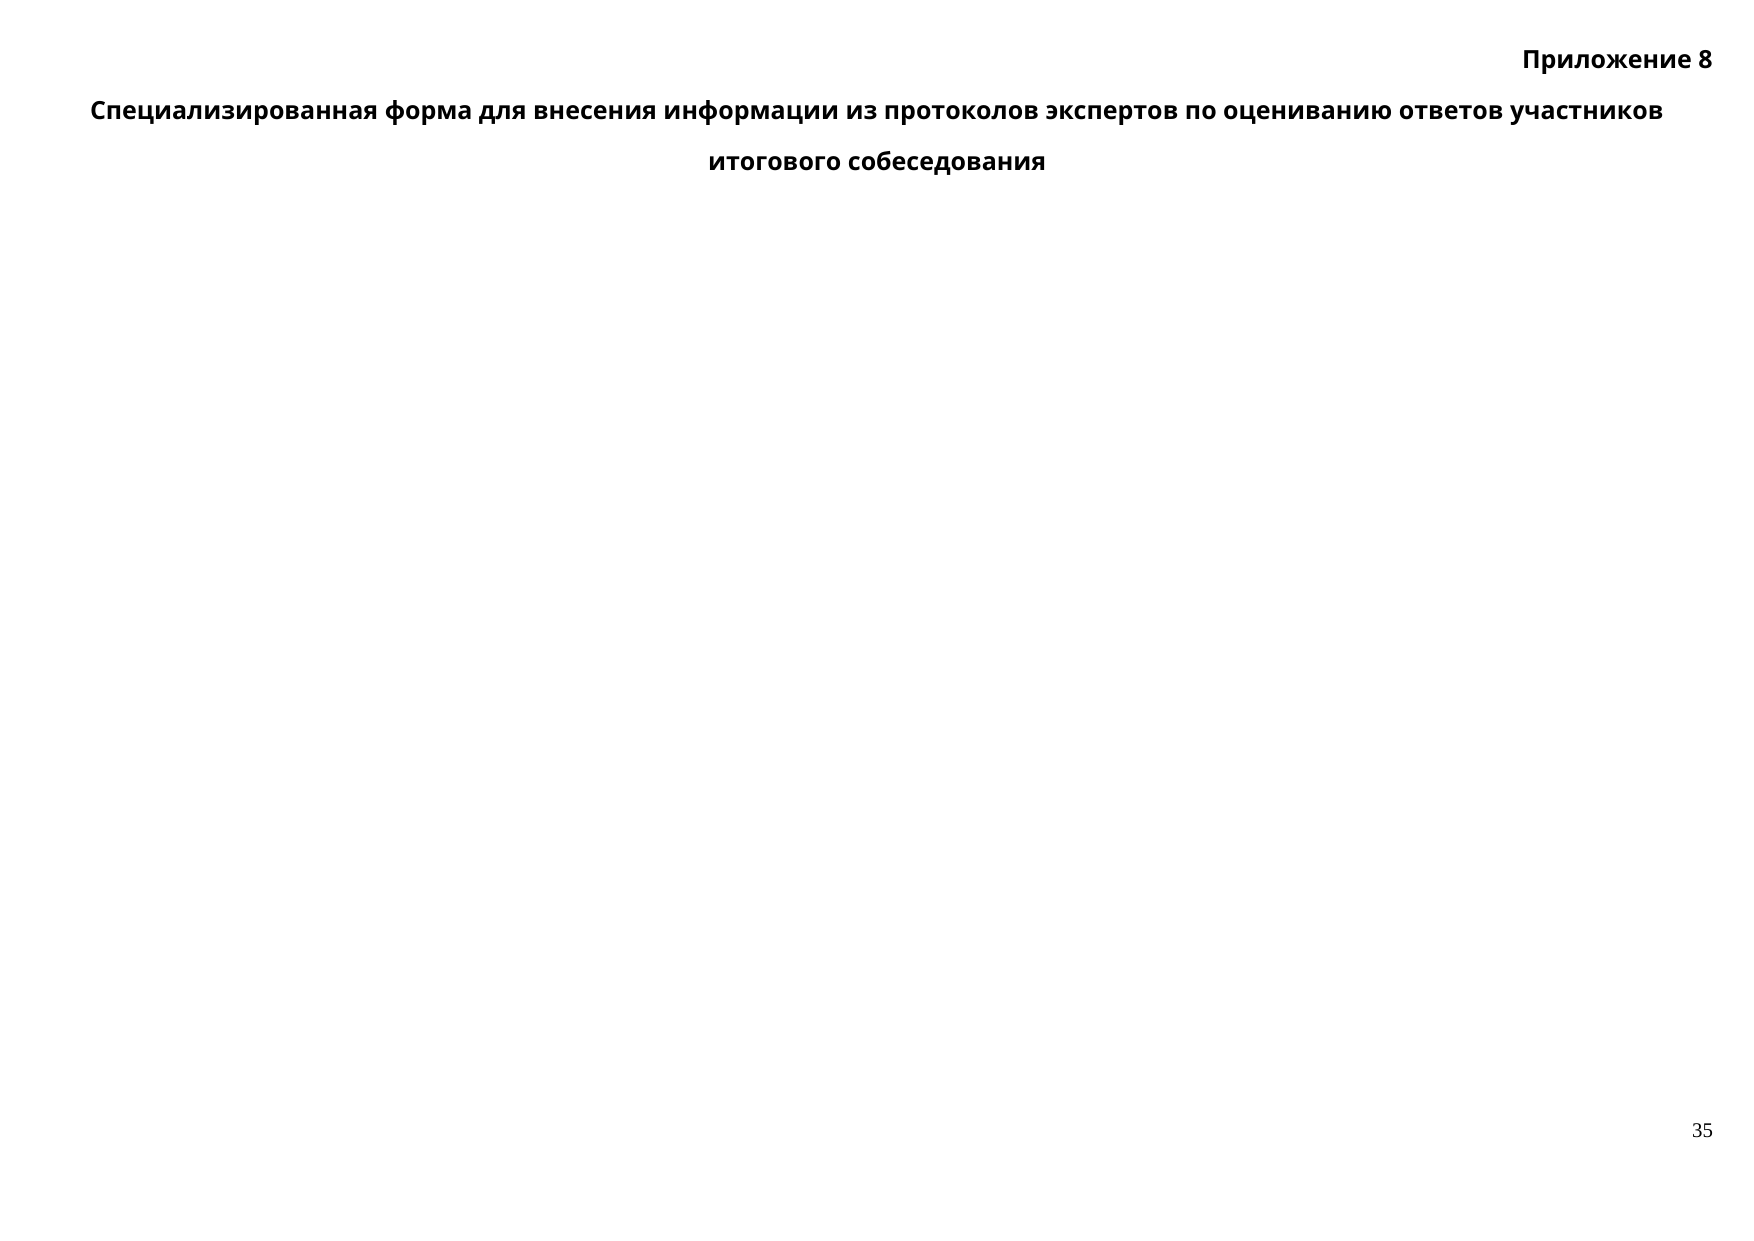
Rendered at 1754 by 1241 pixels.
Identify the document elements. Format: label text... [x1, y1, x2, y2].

subtitle Специализированная форма для внесения информации из протоколов экспертов по оцениванию ответов участников итогового собеседования [41, 92, 1713, 177]
subtitle Приложение 8 [41, 41, 1713, 75]
